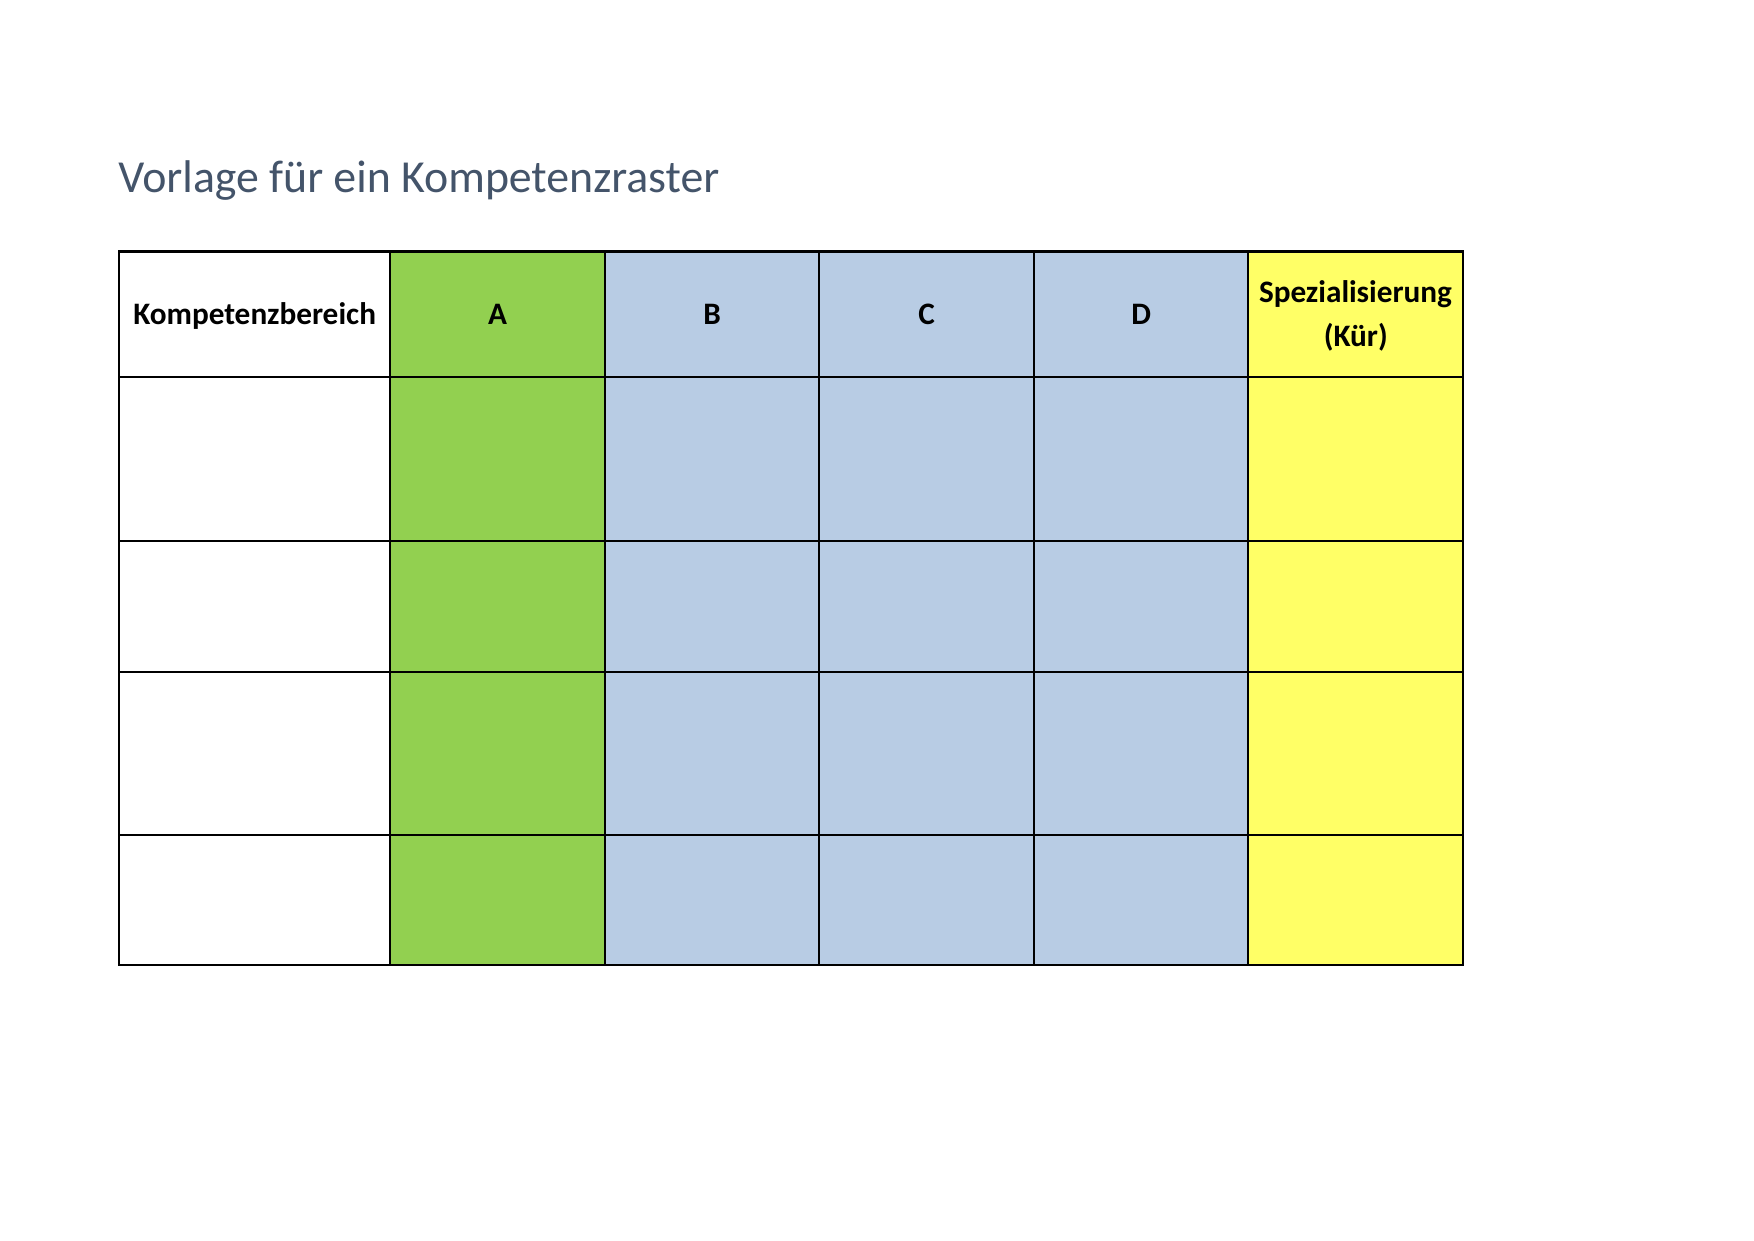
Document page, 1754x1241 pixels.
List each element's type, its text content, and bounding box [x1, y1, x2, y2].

table_cell [606, 378, 818, 540]
table_cell [606, 836, 818, 964]
table_cell [120, 673, 389, 834]
table_cell [391, 673, 604, 834]
table_cell [606, 673, 818, 834]
table_cell [820, 673, 1033, 834]
table_cell [820, 836, 1033, 964]
table_cell [1249, 378, 1462, 540]
table_cell [820, 378, 1033, 540]
table_cell [1035, 542, 1247, 671]
table_cell [120, 836, 389, 964]
table_header D [1035, 253, 1247, 376]
table_cell [120, 378, 389, 540]
table_cell [1249, 673, 1462, 834]
table_cell [1035, 378, 1247, 540]
table_cell [120, 542, 389, 671]
table_cell [1249, 836, 1462, 964]
table_header B [606, 253, 818, 376]
table_cell [1035, 673, 1247, 834]
table_header A [391, 253, 604, 376]
table_cell [1249, 542, 1462, 671]
text Vorlage für ein Kompetenzraster [118, 148, 1606, 203]
table_cell [820, 542, 1033, 671]
table_header Kompetenzbereich [120, 253, 389, 376]
table_cell [391, 378, 604, 540]
table_cell [391, 542, 604, 671]
table_cell [606, 542, 818, 671]
table_cell [391, 836, 604, 964]
table_cell [1035, 836, 1247, 964]
table_header C [820, 253, 1033, 376]
table_header Spezialisierung (Kür) [1249, 253, 1462, 376]
